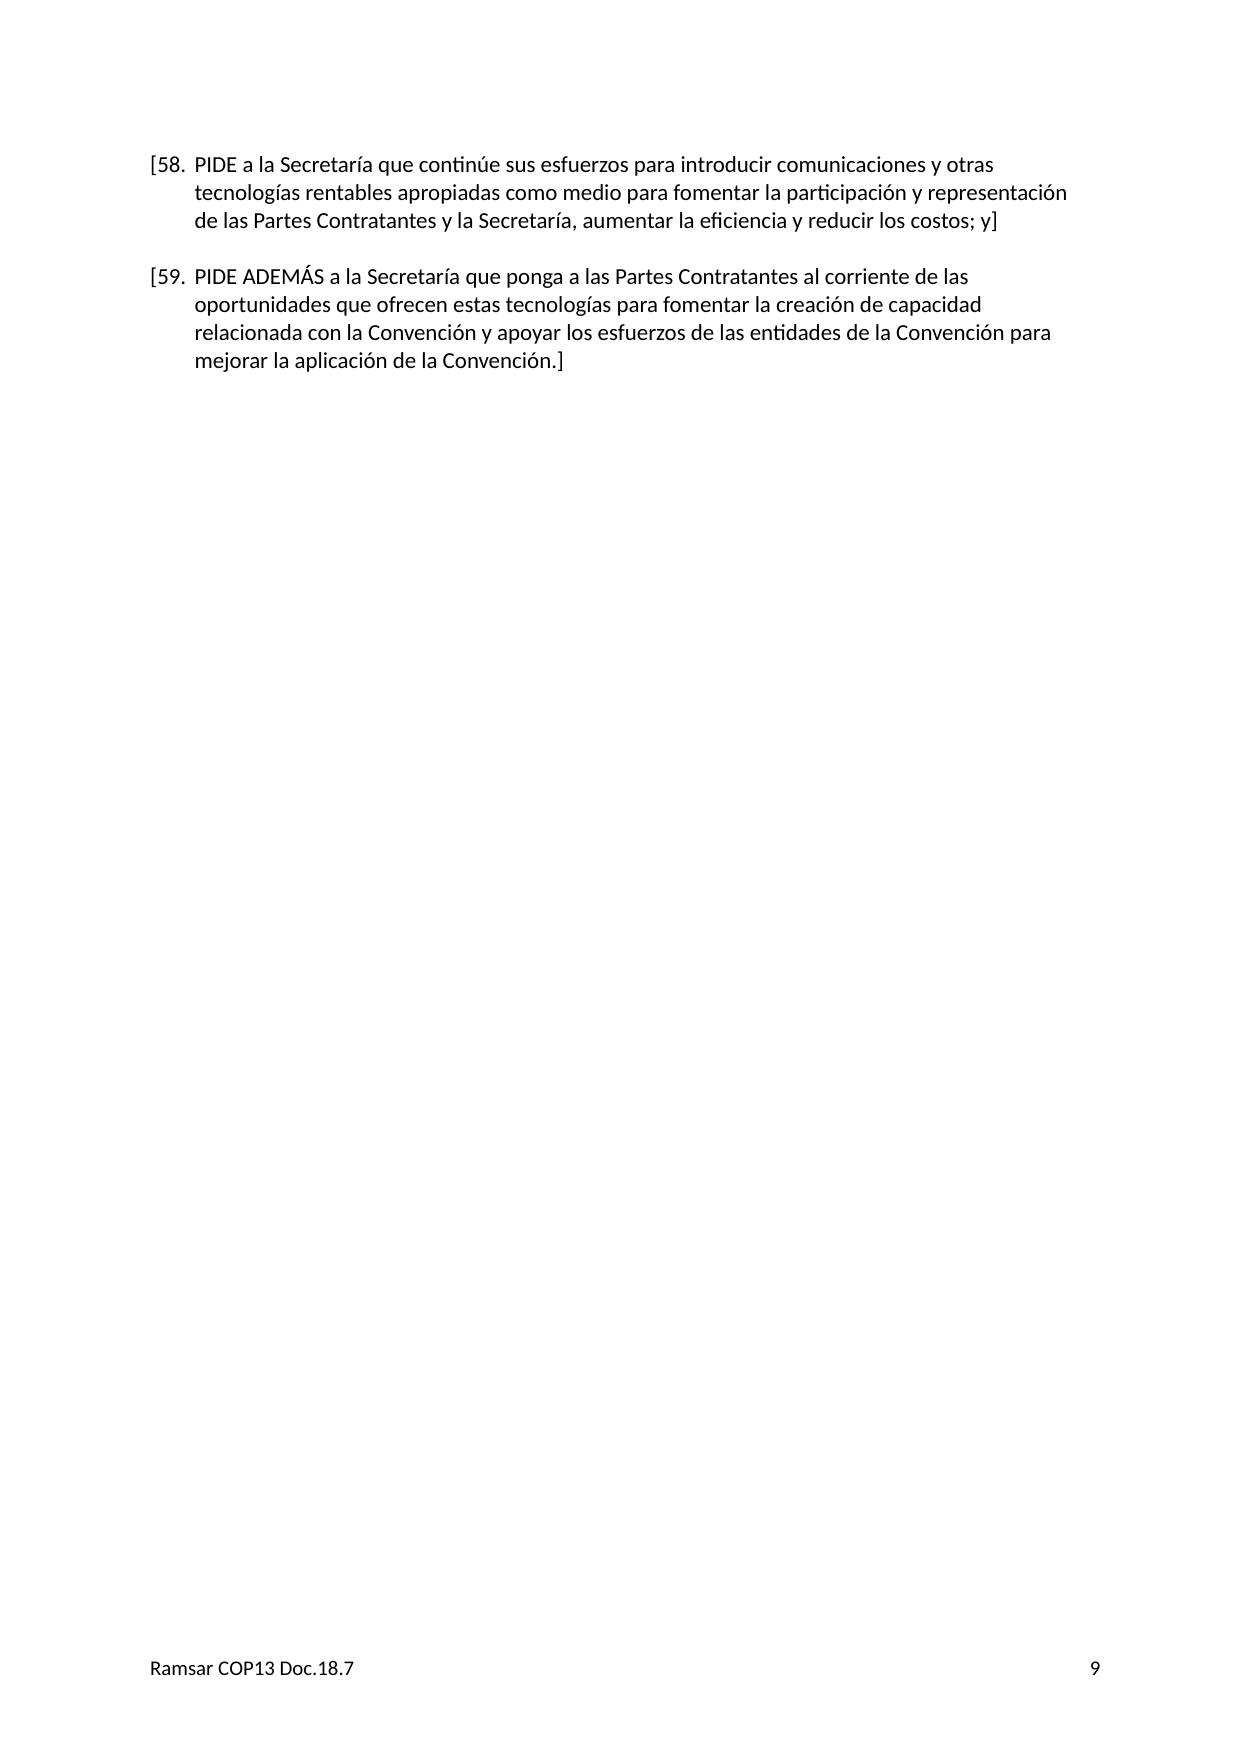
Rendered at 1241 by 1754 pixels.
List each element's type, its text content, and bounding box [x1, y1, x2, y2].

text [59. PIDE ADEMÁS a la Secretaría que ponga a las Partes Contratantes al corriente de las oportunidades que ofrecen estas tecnologías para fomentar la creación de capacidad relacionada con la Convención y apoyar los esfuerzos de las entidades de la Convención para mejorar la aplicación de la Convención.] [150, 262, 1090, 374]
text [58. PIDE a la Secretaría que continúe sus esfuerzos para introducir comunicaciones y otras tecnologías rentables apropiadas como medio para fomentar la participación y representación de las Partes Contratantes y la Secretaría, aumentar la eficiencia y reducir los costos; y] [150, 150, 1090, 234]
